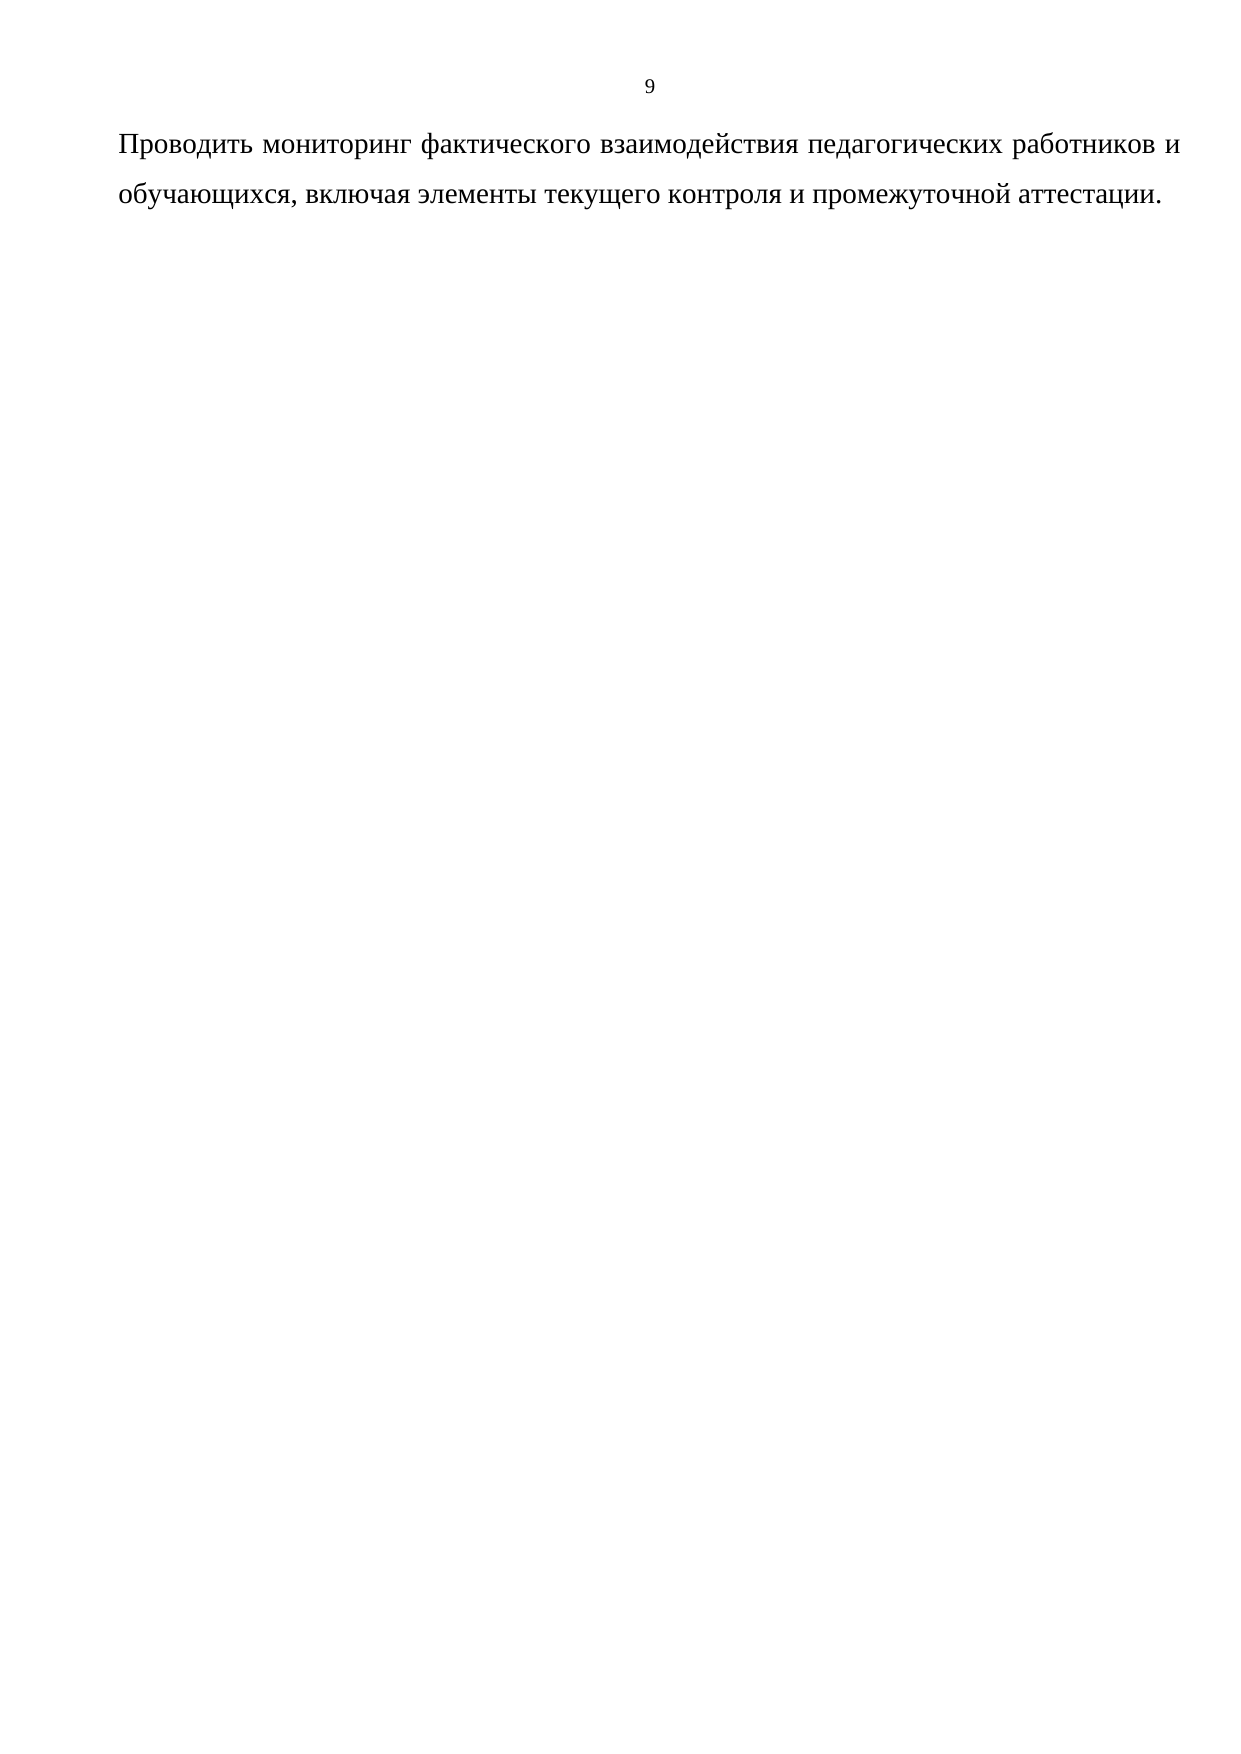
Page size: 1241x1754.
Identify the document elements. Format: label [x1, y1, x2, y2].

text [118, 126, 1181, 210]
